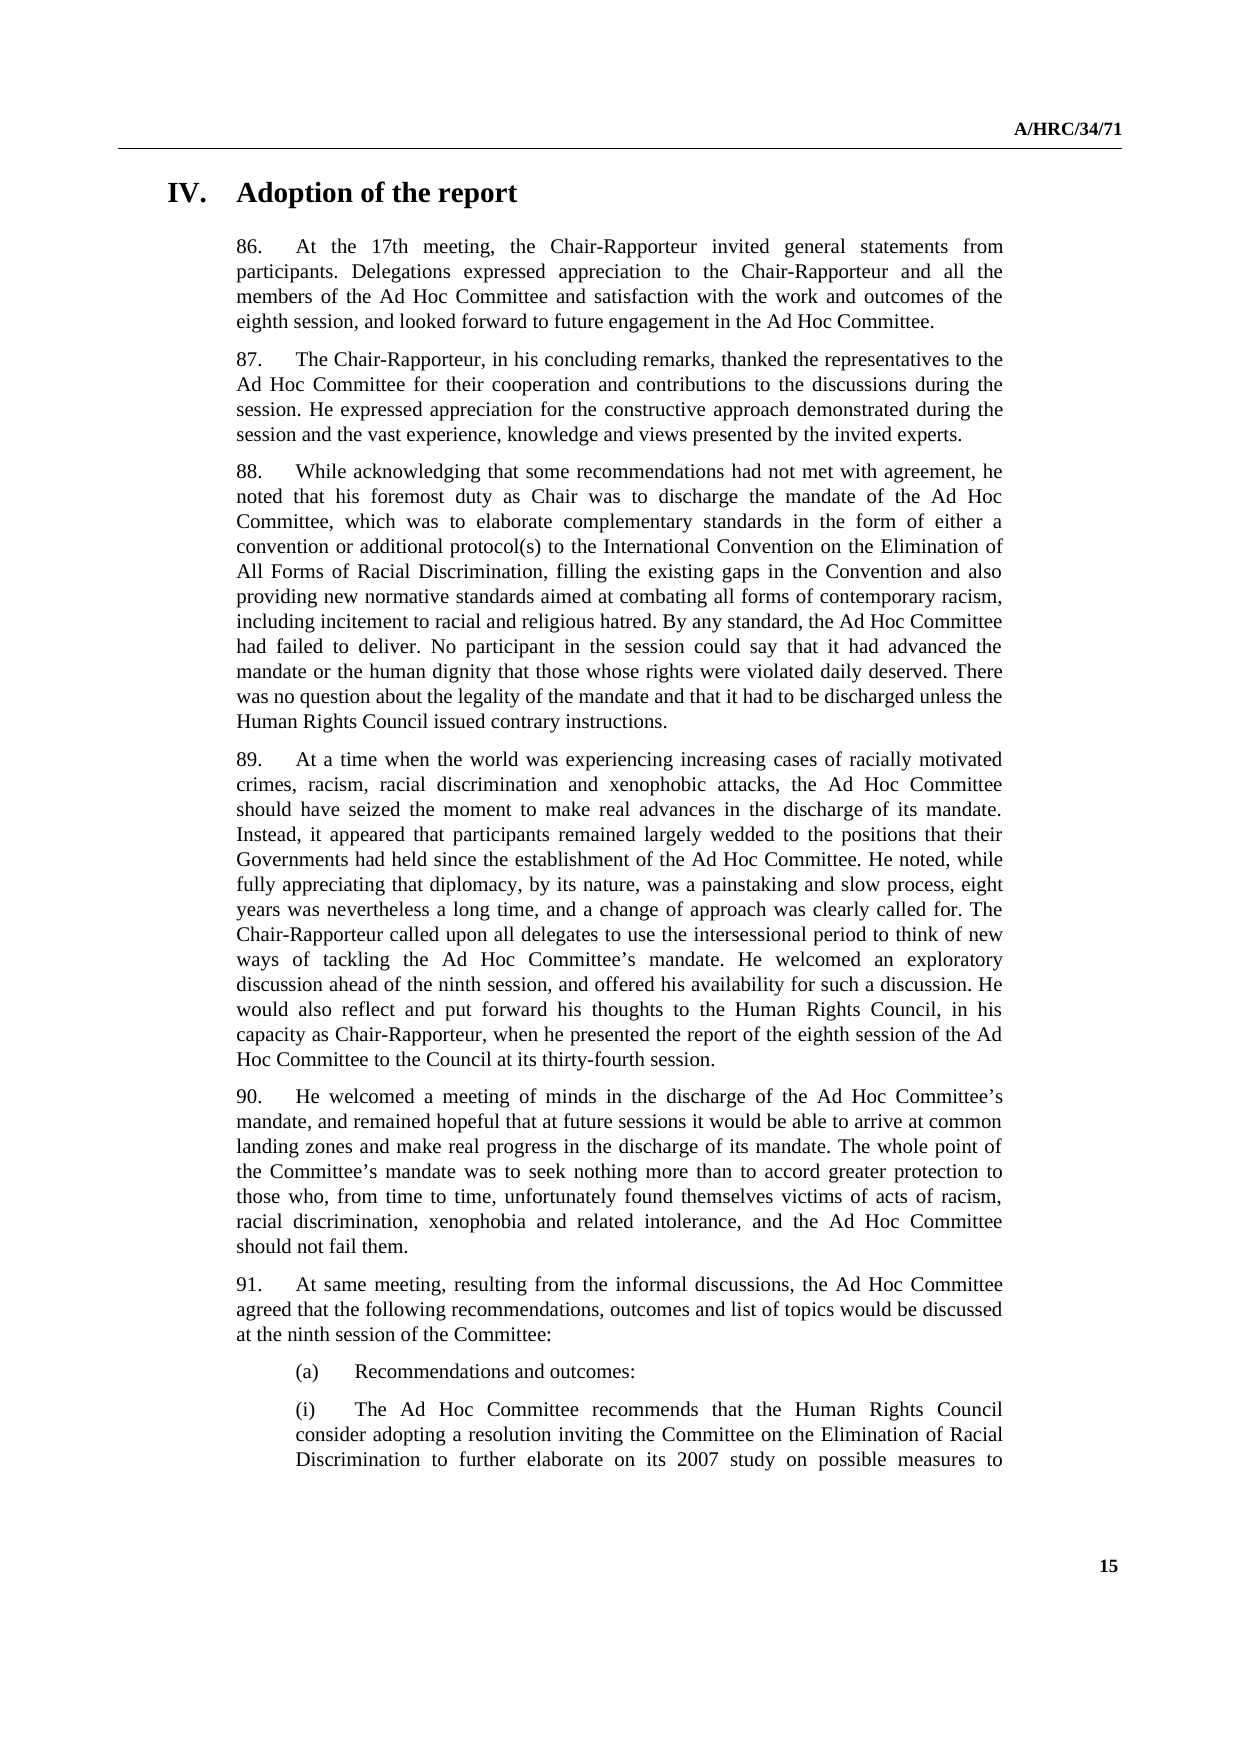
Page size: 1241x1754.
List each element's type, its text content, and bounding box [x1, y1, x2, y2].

text IV. Adoption of the report [118, 177, 1004, 208]
text 86. At the 17th meeting, the Chair-Rapporteur invited general statements from participants. Delegations expressed appreciation to the Chair-Rapporteur and all the members of the Ad Hoc Committee and satisfaction with the work and outcomes of the eighth session, and looked forward to future engagement in the Ad Hoc Committee. [236, 233, 1004, 333]
text (a) Recommendations and outcomes: [236, 1358, 1004, 1383]
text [295, 1396, 1004, 1471]
text 88. While acknowledging that some recommendations had not met with agreement, he noted that his foremost duty as Chair was to discharge the mandate of the Ad Hoc Committee, which was to elaborate complementary standards in the form of either a convention or additional protocol(s) to the International Convention on the Elimination of All Forms of Racial Discrimination, filling the existing gaps in the Convention and also providing new normative standards aimed at combating all forms of contemporary racism, including incitement to racial and religious hatred. By any standard, the Ad Hoc Committee had failed to deliver. No participant in the session could say that it had advanced the mandate or the human dignity that those whose rights were violated daily deserved. There was no question about the legality of the mandate and that it had to be discharged unless the Human Rights Council issued contrary instructions. [236, 458, 1004, 733]
text 87. The Chair-Rapporteur, in his concluding remarks, thanked the representatives to the Ad Hoc Committee for their cooperation and contributions to the discussions during the session. He expressed appreciation for the constructive approach demonstrated during the session and the vast experience, knowledge and views presented by the invited experts. [236, 346, 1004, 446]
text 90. He welcomed a meeting of minds in the discharge of the Ad Hoc Committee’s mandate, and remained hopeful that at future sessions it would be able to arrive at common landing zones and make real progress in the discharge of its mandate. The whole point of the Committee’s mandate was to seek nothing more than to accord greater protection to those who, from time to time, unfortunately found themselves victims of acts of racism, racial discrimination, xenophobia and related intolerance, and the Ad Hoc Committee should not fail them. [236, 1083, 1004, 1258]
text 91. At same meeting, resulting from the informal discussions, the Ad Hoc Committee agreed that the following recommendations, outcomes and list of topics would be discussed at the ninth session of the Committee: [236, 1271, 1004, 1346]
text 89. At a time when the world was experiencing increasing cases of racially motivated crimes, racism, racial discrimination and xenophobic attacks, the Ad Hoc Committee should have seized the moment to make real advances in the discharge of its mandate. Instead, it appeared that participants remained largely wedded to the positions that their Governments had held since the establishment of the Ad Hoc Committee. He noted, while fully appreciating that diplomacy, by its nature, was a painstaking and slow process, eight years was nevertheless a long time, and a change of approach was clearly called for. The Chair-Rapporteur called upon all delegates to use the intersessional period to think of new ways of tackling the Ad Hoc Committee’s mandate. He welcomed an exploratory discussion ahead of the ninth session, and offered his availability for such a discussion. He would also reflect and put forward his thoughts to the Human Rights Council, in his capacity as Chair-Rapporteur, when he presented the report of the eighth session of the Ad Hoc Committee to the Council at its thirty-fourth session. [236, 746, 1004, 1071]
